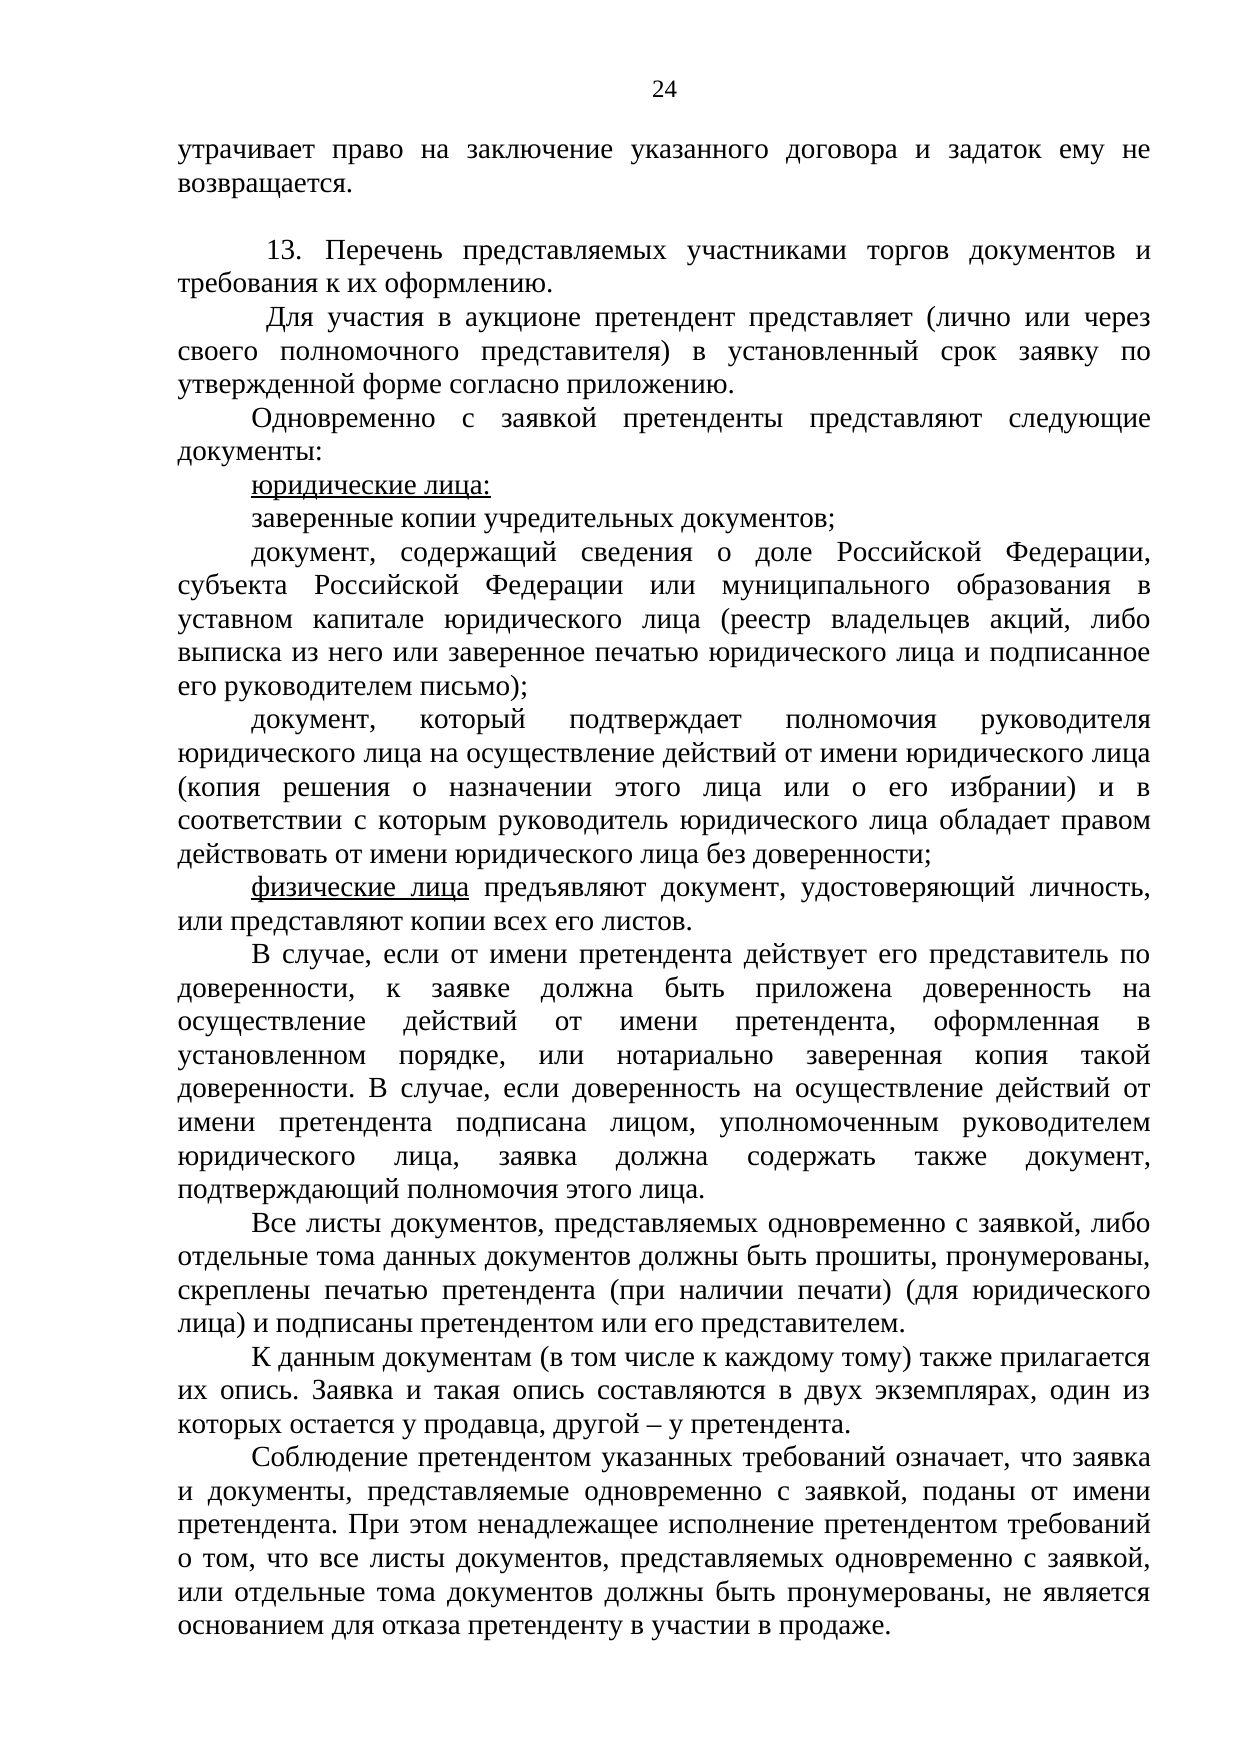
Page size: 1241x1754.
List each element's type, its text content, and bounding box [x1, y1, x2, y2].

text документ, содержащий сведения о доле Российской Федерации, субъекта Российской Федерации или муниципального образования в уставном капитале юридического лица (реестр владельцев акций, либо выписка из него или заверенное печатью юридического лица и подписанное его руководителем письмо); [177, 534, 1152, 702]
list Перечень представляемых участниками торгов документов и требования к их оформлению. [177, 232, 1152, 299]
text Соблюдение претендентом указанных требований означает, что заявка и документы, представляемые одновременно с заявкой, поданы от имени претендента. При этом ненадлежащее исполнение претендентом требований о том, что все листы документов, представляемых одновременно с заявкой, или отдельные тома документов должны быть пронумерованы, не является основанием для отказа претенденту в участии в продаже. [177, 1439, 1152, 1641]
text заверенные копии учредительных документов; [177, 500, 1152, 534]
text документ, который подтверждает полномочия руководителя юридического лица на осуществление действий от имени юридического лица (копия решения о назначении этого лица или о его избрании) и в соответствии с которым руководитель юридического лица обладает правом действовать от имени юридического лица без доверенности; [177, 702, 1152, 869]
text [177, 131, 1152, 198]
text В случае, если от имени претендента действует его представитель по доверенности, к заявке должна быть приложена доверенность на осуществление действий от имени претендента, оформленная в установленном порядке, или нотариально заверенная копия такой доверенности. В случае, если доверенность на осуществление действий от имени претендента подписана лицом, уполномоченным руководителем юридического лица, заявка должна содержать также документ, подтверждающий полномочия этого лица. [177, 936, 1152, 1205]
text юридические лица: [177, 467, 1152, 500]
text Для участия в аукционе претендент представляет (лично или через своего полномочного представителя) в установленный срок заявку по утвержденной форме согласно приложению. [177, 299, 1152, 400]
text К данным документам (в том числе к каждому тому) также прилагается их опись. Заявка и такая опись составляются в двух экземплярах, один из которых остается у продавца, другой – у претендента. [177, 1339, 1152, 1439]
text Все листы документов, представляемых одновременно с заявкой, либо отдельные тома данных документов должны быть прошиты, пронумерованы, скреплены печатью претендента (при наличии печати) (для юридического лица) и подписаны претендентом или его представителем. [177, 1205, 1152, 1339]
text физические лица предъявляют документ, удостоверяющий личность, или представляют копии всех его листов. [177, 869, 1152, 936]
text Одновременно с заявкой претенденты представляют следующие документы: [177, 400, 1152, 467]
